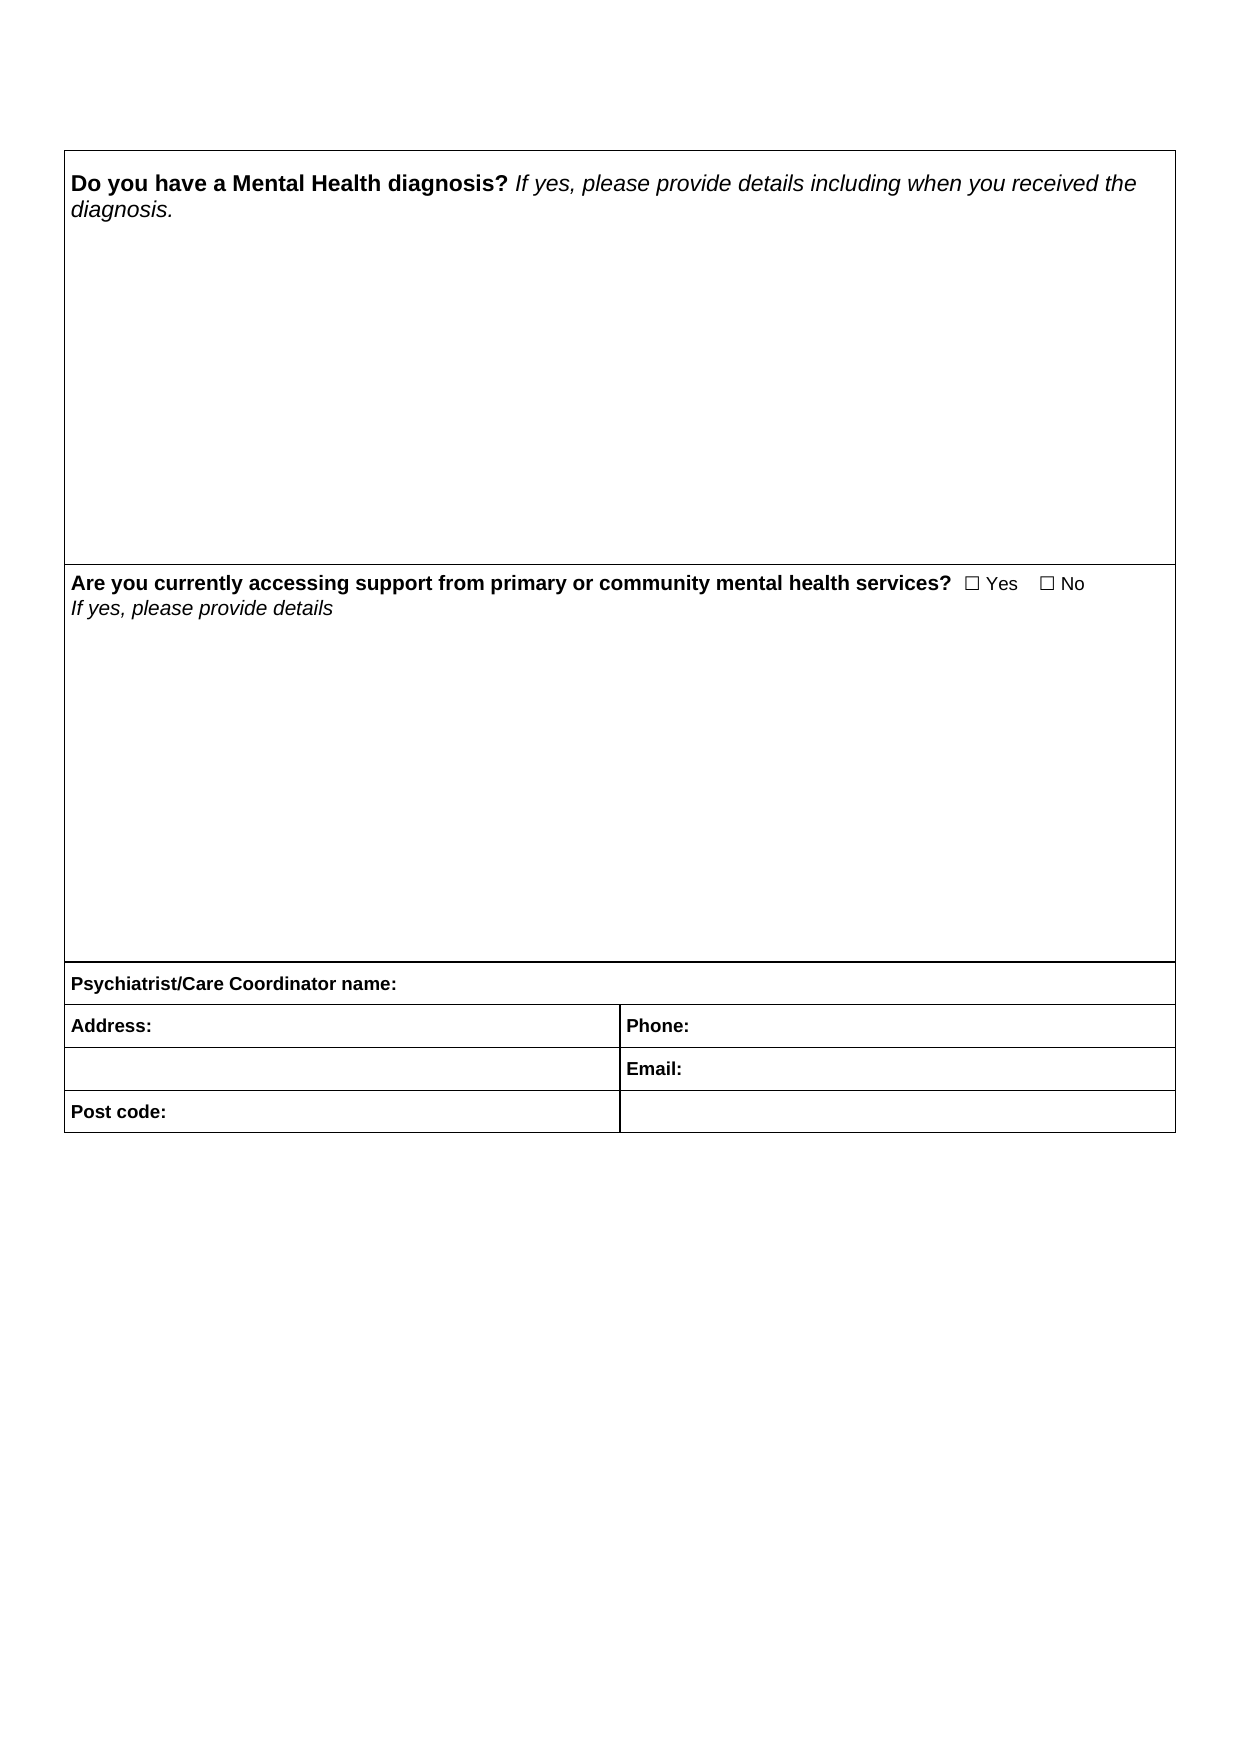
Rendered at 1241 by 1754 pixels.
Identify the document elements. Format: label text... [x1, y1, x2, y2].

table_cell Address: [65, 1005, 619, 1047]
table_cell Phone: [621, 1005, 1175, 1047]
table_cell [621, 1091, 1175, 1132]
table_cell Email: [621, 1048, 1175, 1089]
table_cell Post code: [65, 1091, 619, 1132]
table_cell Psychiatrist/Care Coordinator name: [65, 963, 1175, 1004]
table_cell Are you currently accessing support from primary or community mental health services? Yes No If yes, please provide details [65, 565, 1175, 961]
table_cell [65, 1048, 619, 1089]
table_cell Do you have a Mental Health diagnosis? If yes, please provide details including when you received the diagnosis. [65, 151, 1175, 563]
